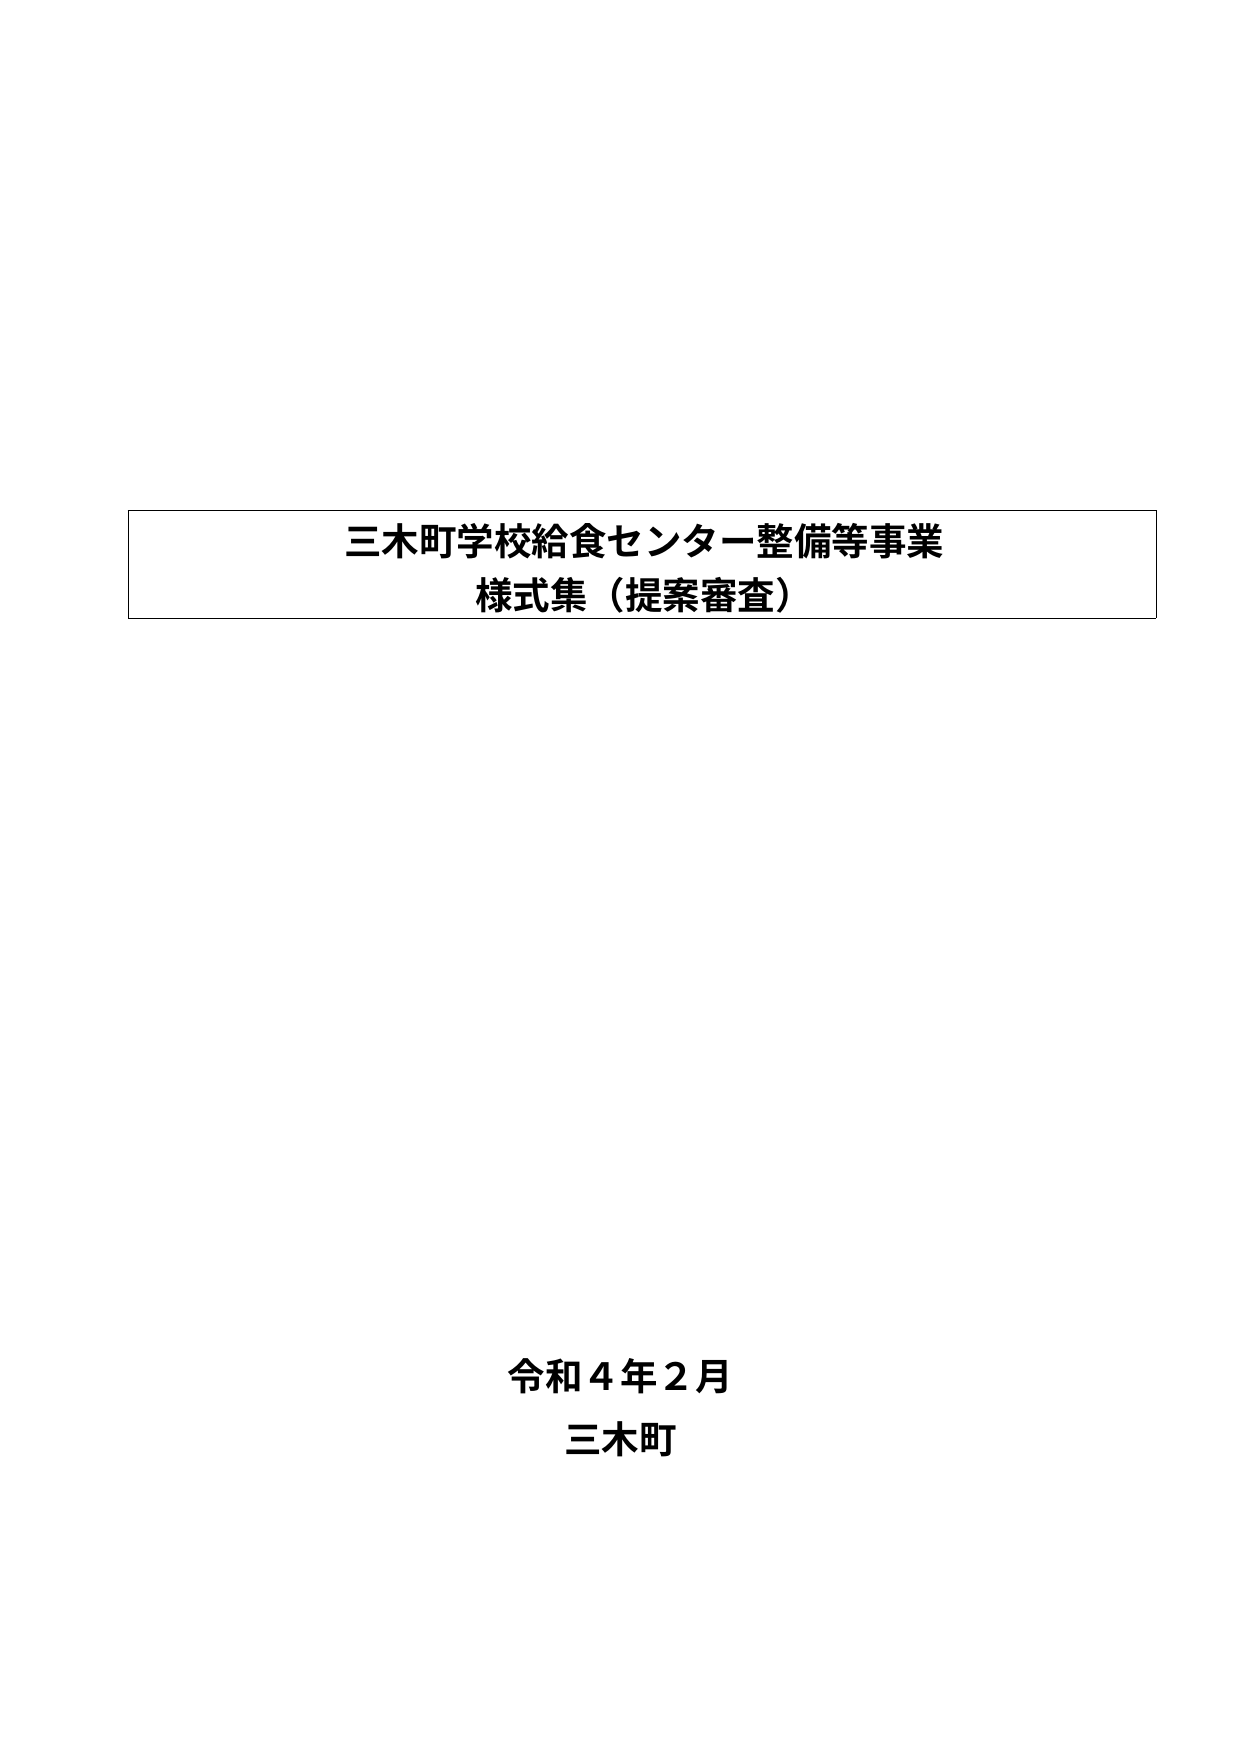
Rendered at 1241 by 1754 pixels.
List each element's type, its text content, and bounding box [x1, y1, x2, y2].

text 三木町 [118, 1410, 1122, 1464]
text 令和４年２月 [118, 1347, 1122, 1402]
